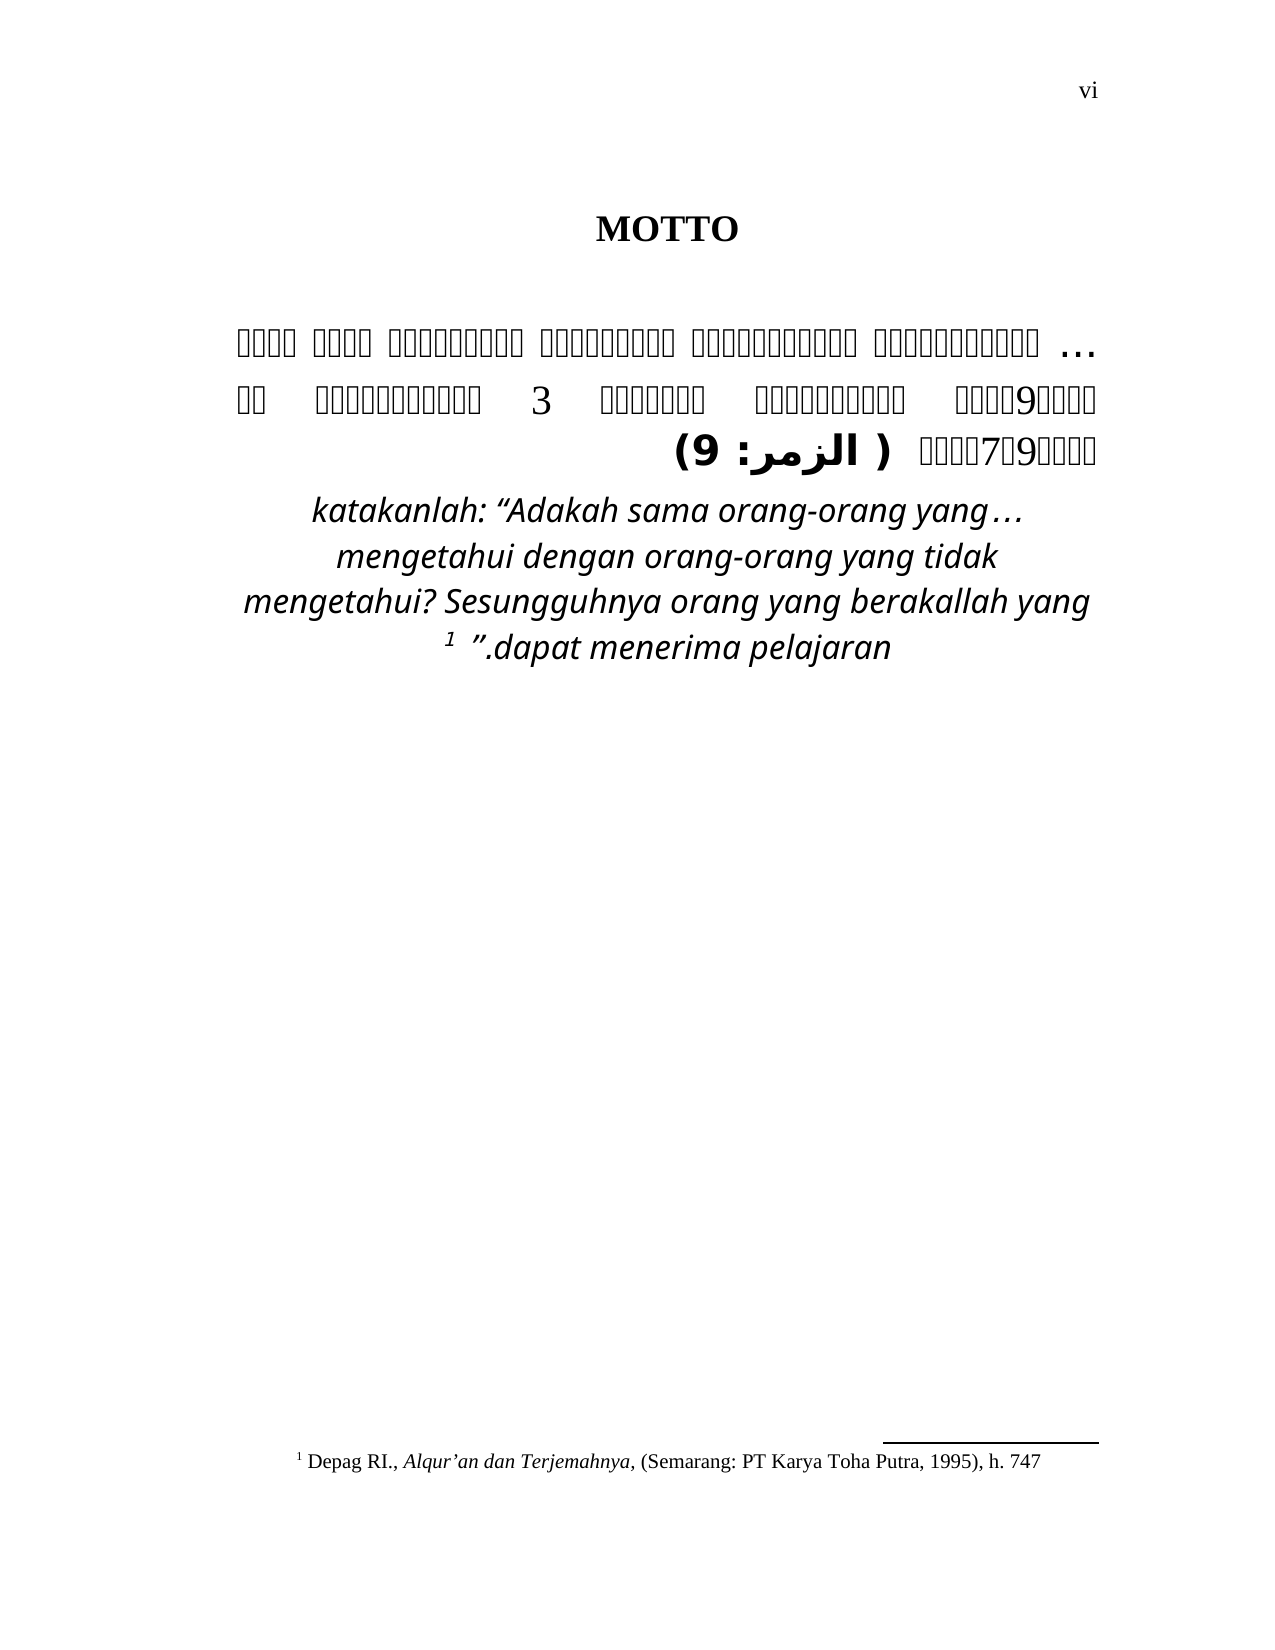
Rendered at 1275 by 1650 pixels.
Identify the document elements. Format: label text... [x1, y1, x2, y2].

text ... ( الزمر: 9) [237, 313, 1098, 475]
text …katakanlah: “Adakah sama orang-orang yang mengetahui dengan orang-orang yang tidak mengetahui? Sesungguhnya orang yang berakallah yang dapat menerima pelajaran.” [237, 487, 1098, 669]
title MOTTO [237, 207, 1098, 250]
